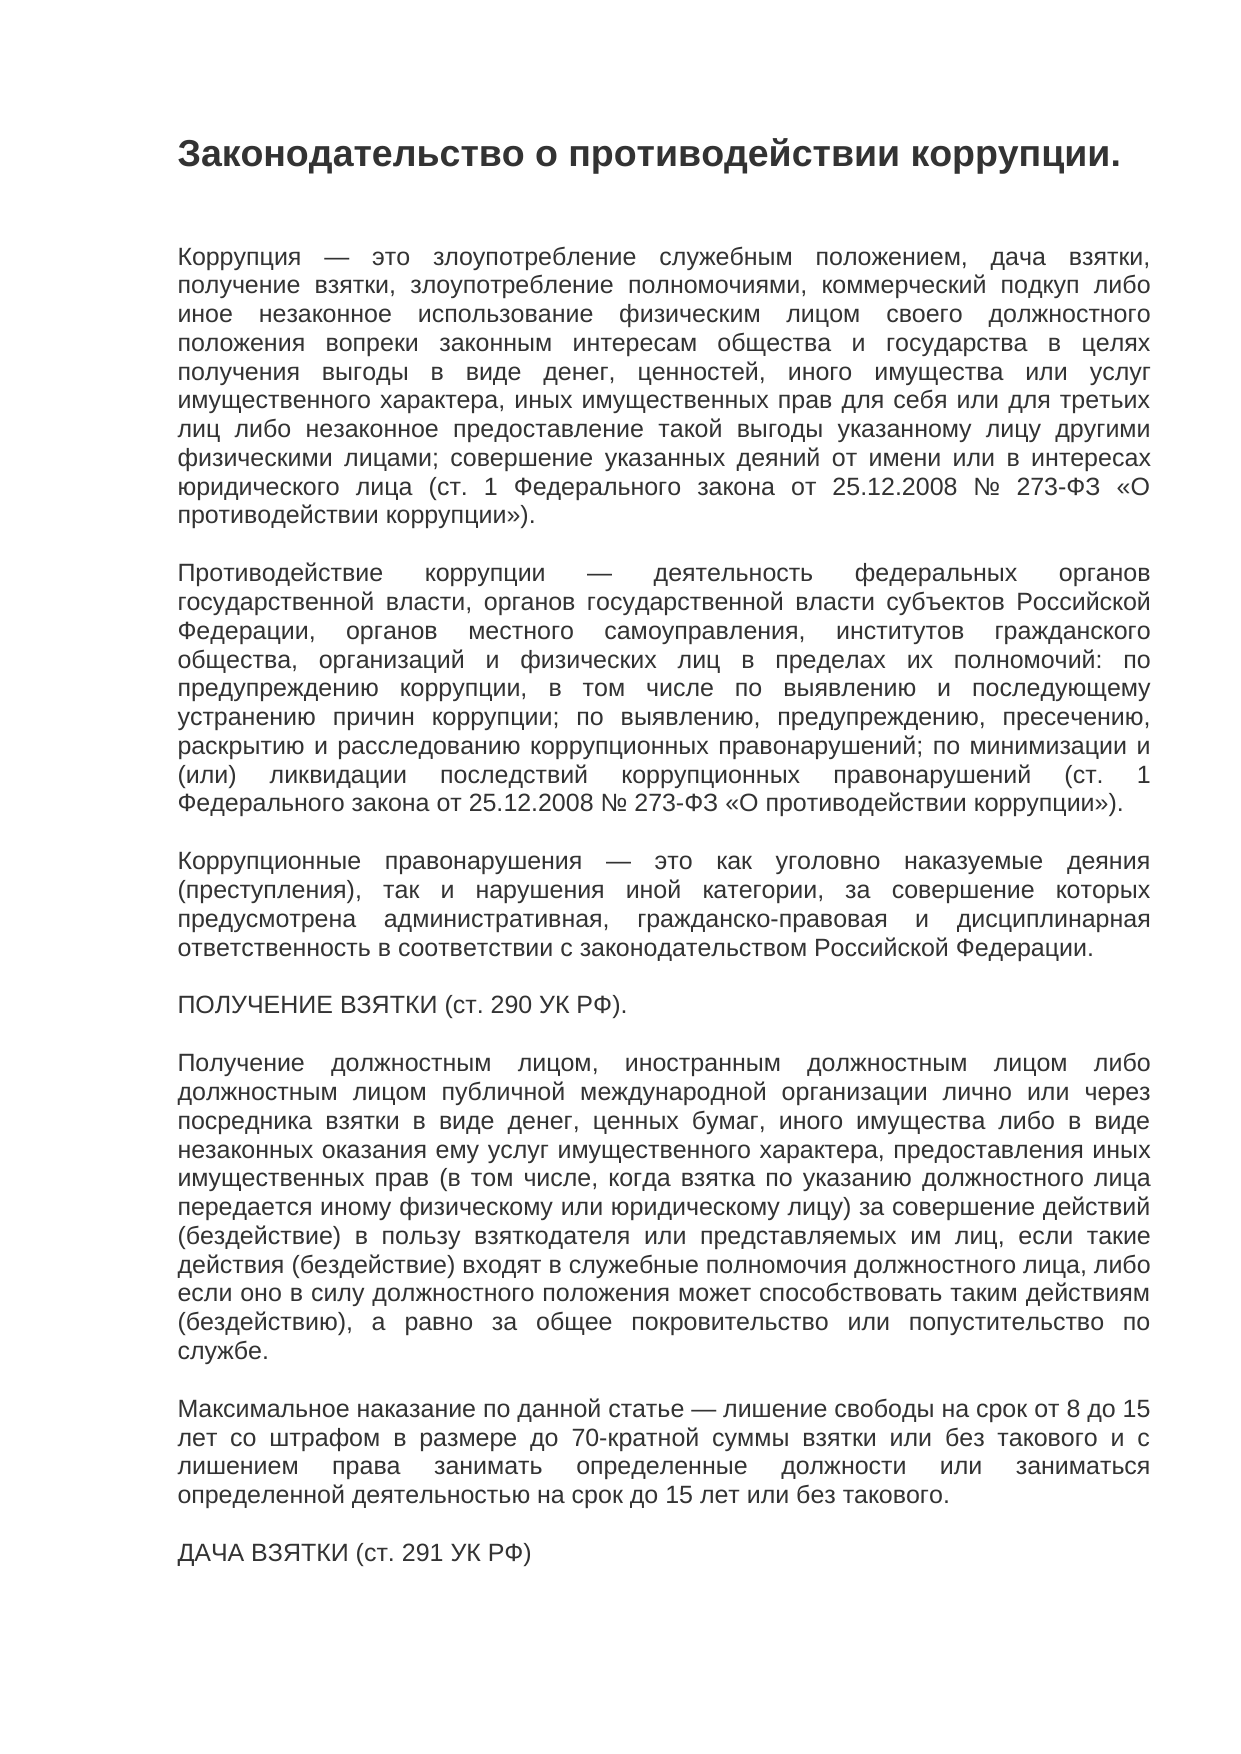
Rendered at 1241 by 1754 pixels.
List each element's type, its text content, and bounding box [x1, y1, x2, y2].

text Противодействие коррупции — деятельность федеральных органов государственной власти, органов государственной власти субъектов Российской Федерации, органов местного самоуправления, институтов гражданского общества, организаций и физических лиц в пределах их полномочий: по предупреждению коррупции, в том числе по выявлению и последующему устранению причин коррупции; по выявлению, предупреждению, пресечению, раскрытию и расследованию коррупционных правонарушений; по минимизации и (или) ликвидации последствий коррупционных правонарушений (ст. 1 Федерального закона от 25.12.2008 № 273-ФЗ «О противодействии коррупции»). [177, 558, 1152, 817]
text ДАЧА ВЗЯТКИ (ст. 291 УК РФ) [177, 1538, 1152, 1567]
text Коррупция — это злоупотребление служебным положением, дача взятки, получение взятки, злоупотребление полномочиями, коммерческий подкуп либо иное незаконное использование физическим лицом своего должностного положения вопреки законным интересам общества и государства в целях получения выгоды в виде денег, ценностей, иного имущества или услуг имущественного характера, иных имущественных прав для себя или для третьих лиц либо незаконное предоставление такой выгоды указанному лицу другими физическими лицами; совершение указанных деяний от имени или в интересах юридического лица (ст. 1 Федерального закона от 25.12.2008 № 273-ФЗ «О противодействии коррупции»). [177, 242, 1152, 529]
text Получение должностным лицом, иностранным должностным лицом либо должностным лицом публичной международной организации лично или через посредника взятки в виде денег, ценных бумаг, иного имущества либо в виде незаконных оказания ему услуг имущественного характера, предоставления иных имущественных прав (в том числе, когда взятка по указанию должностного лица передается иному физическому или юридическому лицу) за совершение действий (бездействие) в пользу взяткодателя или представляемых им лиц, если такие действия (бездействие) входят в служебные полномочия должностного лица, либо если оно в силу должностного положения может способствовать таким действиям (бездействию), а равно за общее покровительство или попустительство по службе. [177, 1048, 1152, 1365]
text Коррупционные правонарушения — это как уголовно наказуемые деяния (преступления), так и нарушения иной категории, за совершение которых предусмотрена административная, гражданско-правовая и дисциплинарная ответственность в соответствии с законодательством Российской Федерации. [177, 846, 1152, 961]
text Максимальное наказание по данной статье — лишение свободы на срок от 8 до 15 лет со штрафом в размере до 70-кратной суммы взятки или без такового и с лишением права занимать определенные должности или заниматься определенной деятельностью на срок до 15 лет или без такового. [177, 1394, 1152, 1509]
text ПОЛУЧЕНИЕ ВЗЯТКИ (ст. 290 УК РФ). [177, 991, 1152, 1019]
text Законодательство о противодействии коррупции. [177, 118, 1152, 174]
